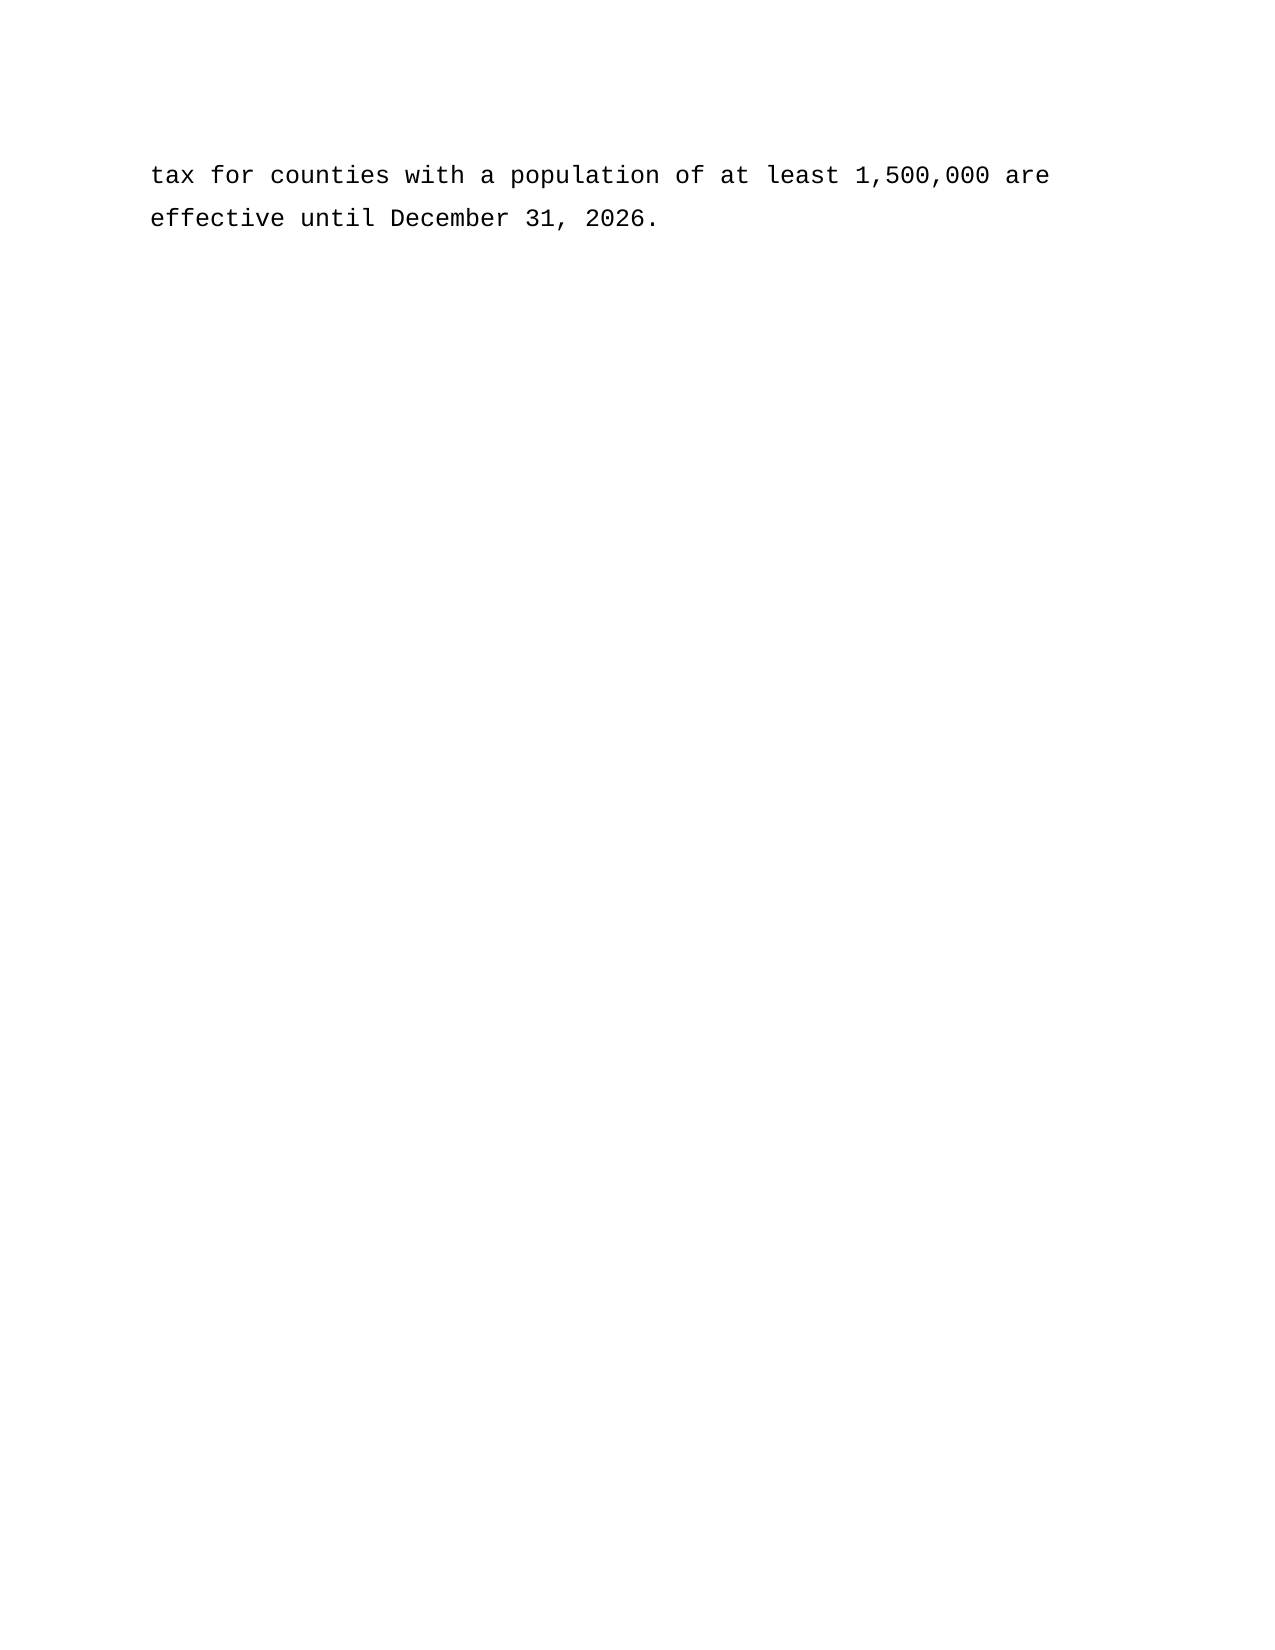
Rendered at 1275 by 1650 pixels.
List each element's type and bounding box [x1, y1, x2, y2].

text [150, 150, 1125, 235]
